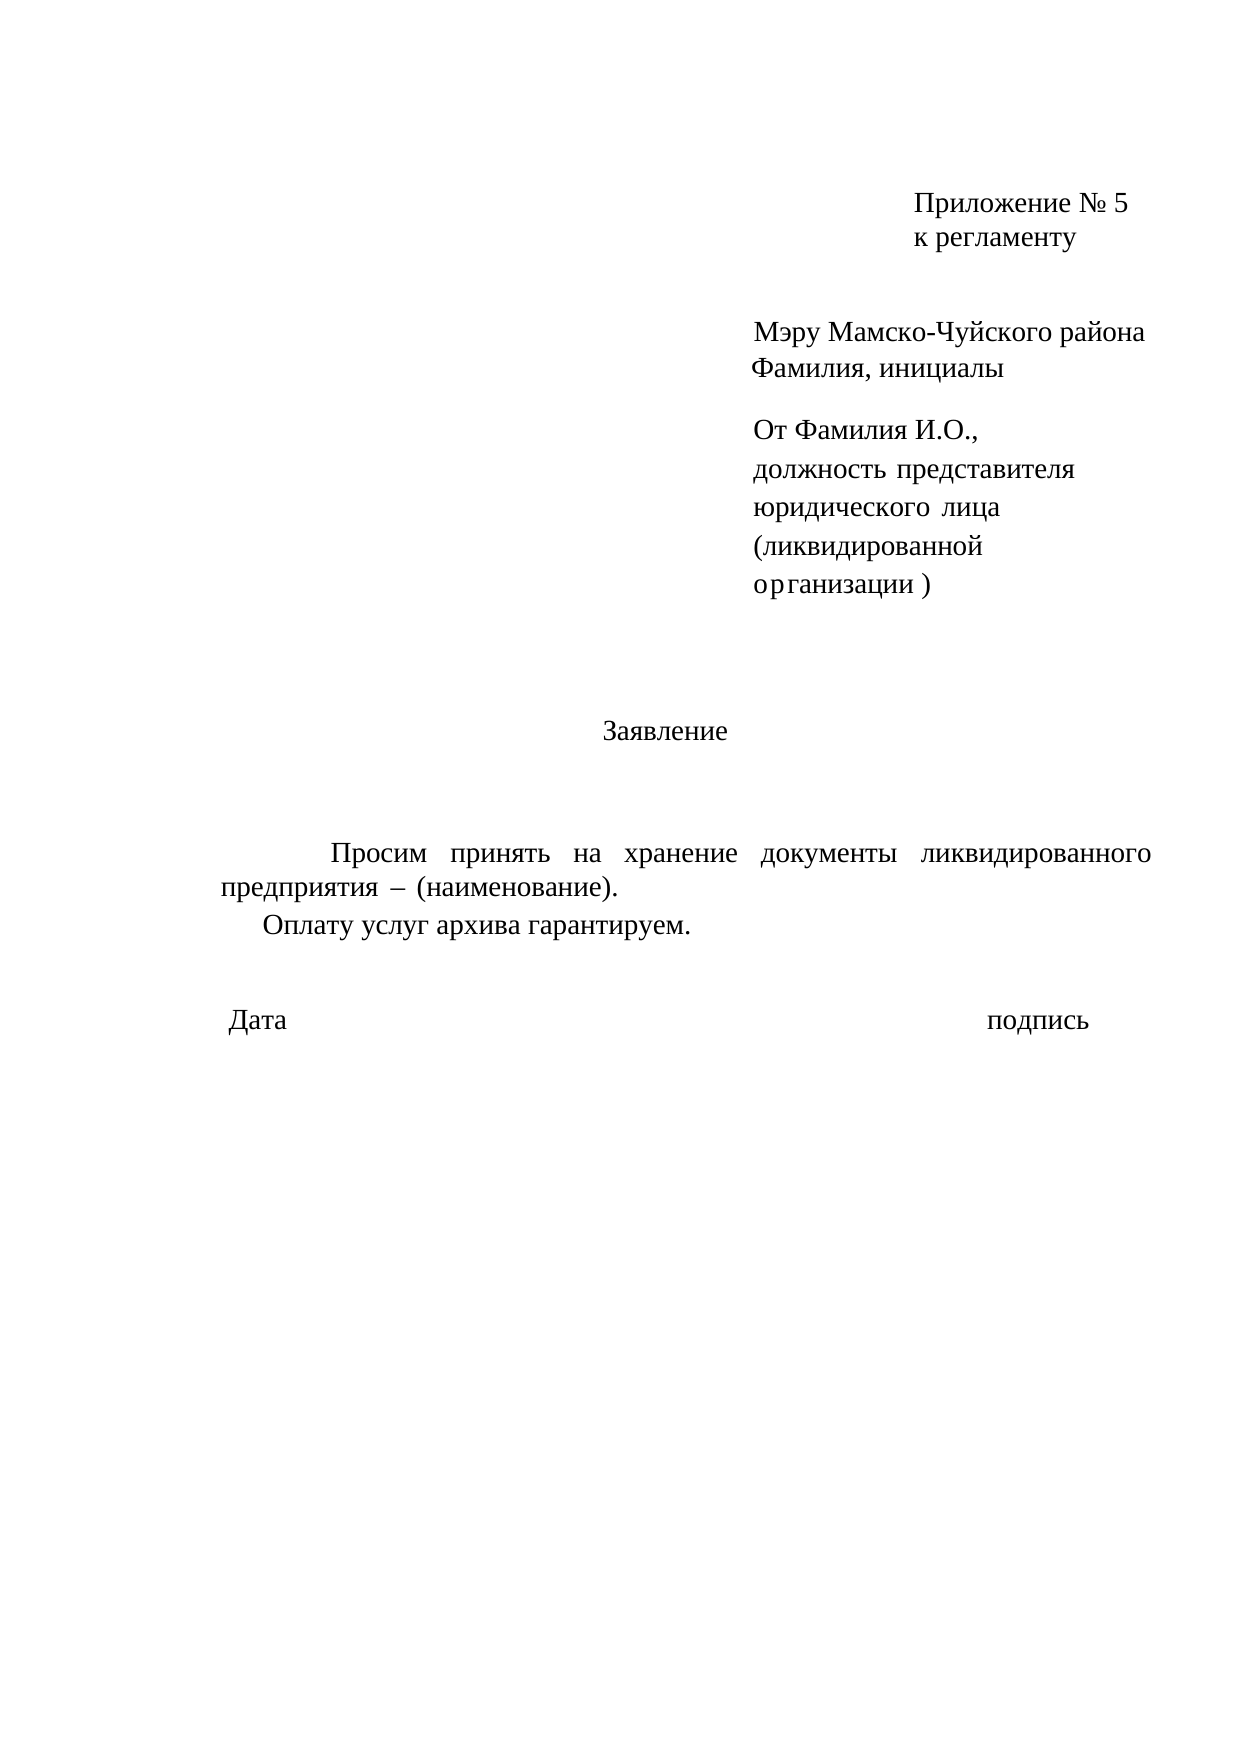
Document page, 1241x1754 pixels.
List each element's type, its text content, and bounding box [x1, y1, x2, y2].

text Дата подпись [177, 1002, 1152, 1035]
text Просим принять на хранение документы ликвидированного предприятия – (наименование). [221, 835, 1152, 902]
text Оплату услуг архива гарантируем. [189, 907, 1152, 940]
text к регламенту [177, 219, 1152, 252]
text Фамилия, инициалы [189, 350, 1109, 383]
text Заявление [279, 713, 1051, 747]
text Мэру Мамско-Чуйского района [177, 314, 1152, 347]
text От Фамилия И.О., должность представителя юридического лица (ликвидированной организации ) [753, 412, 1118, 600]
text Приложение № 5 [177, 185, 1152, 219]
